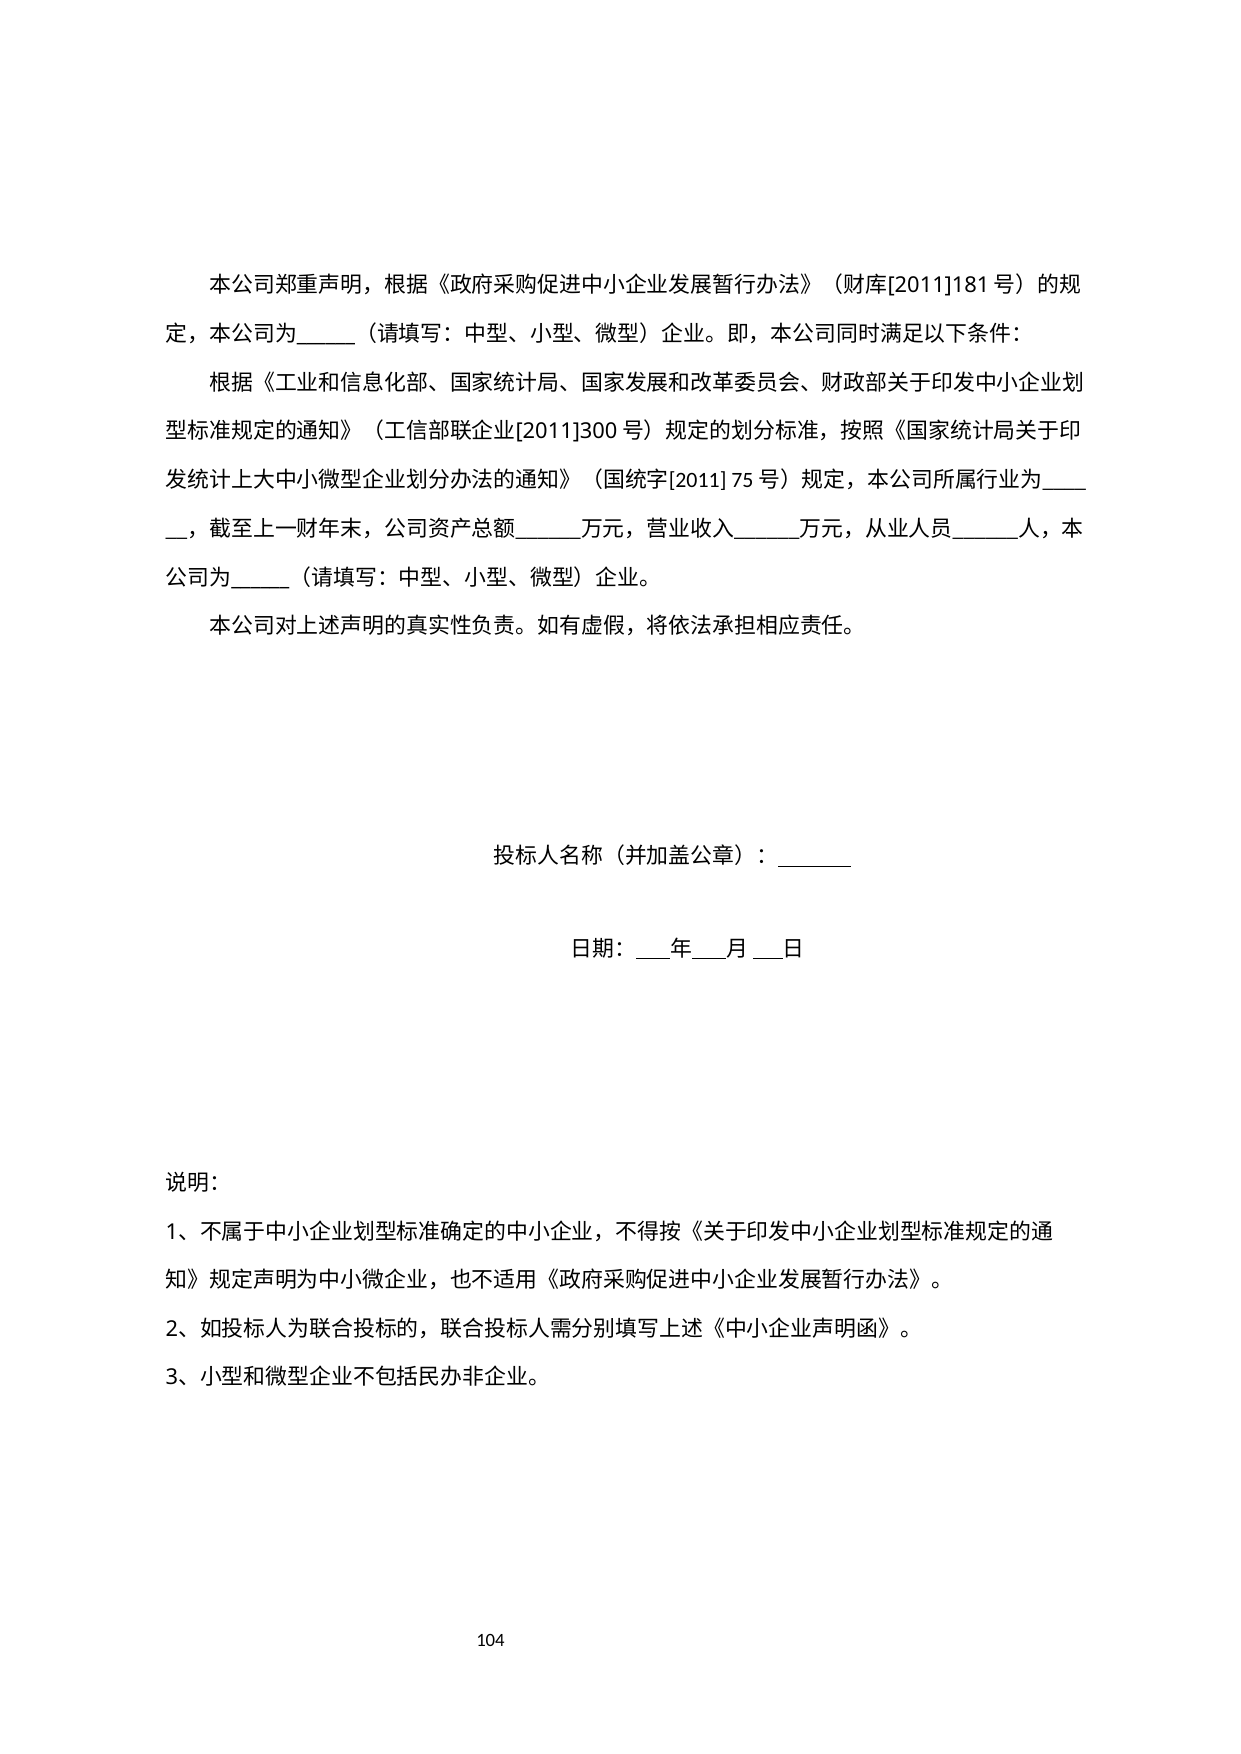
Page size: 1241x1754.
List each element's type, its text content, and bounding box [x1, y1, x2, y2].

text 说明： [165, 1165, 1087, 1197]
text 本公司郑重声明，根据《政府采购促进中小企业发展暂行办法》（财库[2011]181号）的规定，本公司为______（请填写：中型、小型、微型）企业。即，本公司同时满足以下条件： 根据《工业和信息化部、国家统计局、国家发展和改革委员会、财政部关于印发中小企业划型标准规定的通知》（工信部联企业[2011]300号）规定的划分标准，按照《国家统计局关于印发统计上大中小微型企业划分办法的通知》（国统字[2011] 75号）规定，本公司所属行业为______，截至上一财年末，公司资产总额______万元，营业收入______万元，从业人员______人，本公司为______（请填写：中型、小型、微型）企业。 [165, 267, 1087, 592]
text 投标人名称（并加盖公章）： [165, 838, 1087, 870]
text 1、不属于中小企业划型标准确定的中小企业，不得按《关于印发中小企业划型标准规定的通知》规定声明为中小微企业，也不适用《政府采购促进中小企业发展暂行办法》。 [165, 1213, 1087, 1294]
text 2、如投标人为联合投标的，联合投标人需分别填写上述《中小企业声明函》。 [165, 1310, 1087, 1343]
text 本公司对上述声明的真实性负责。如有虚假，将依法承担相应责任。 [165, 608, 1087, 640]
text 3、小型和微型企业不包括民办非企业。 [165, 1359, 1087, 1391]
text 日期： 年 月 日 [165, 931, 1087, 962]
